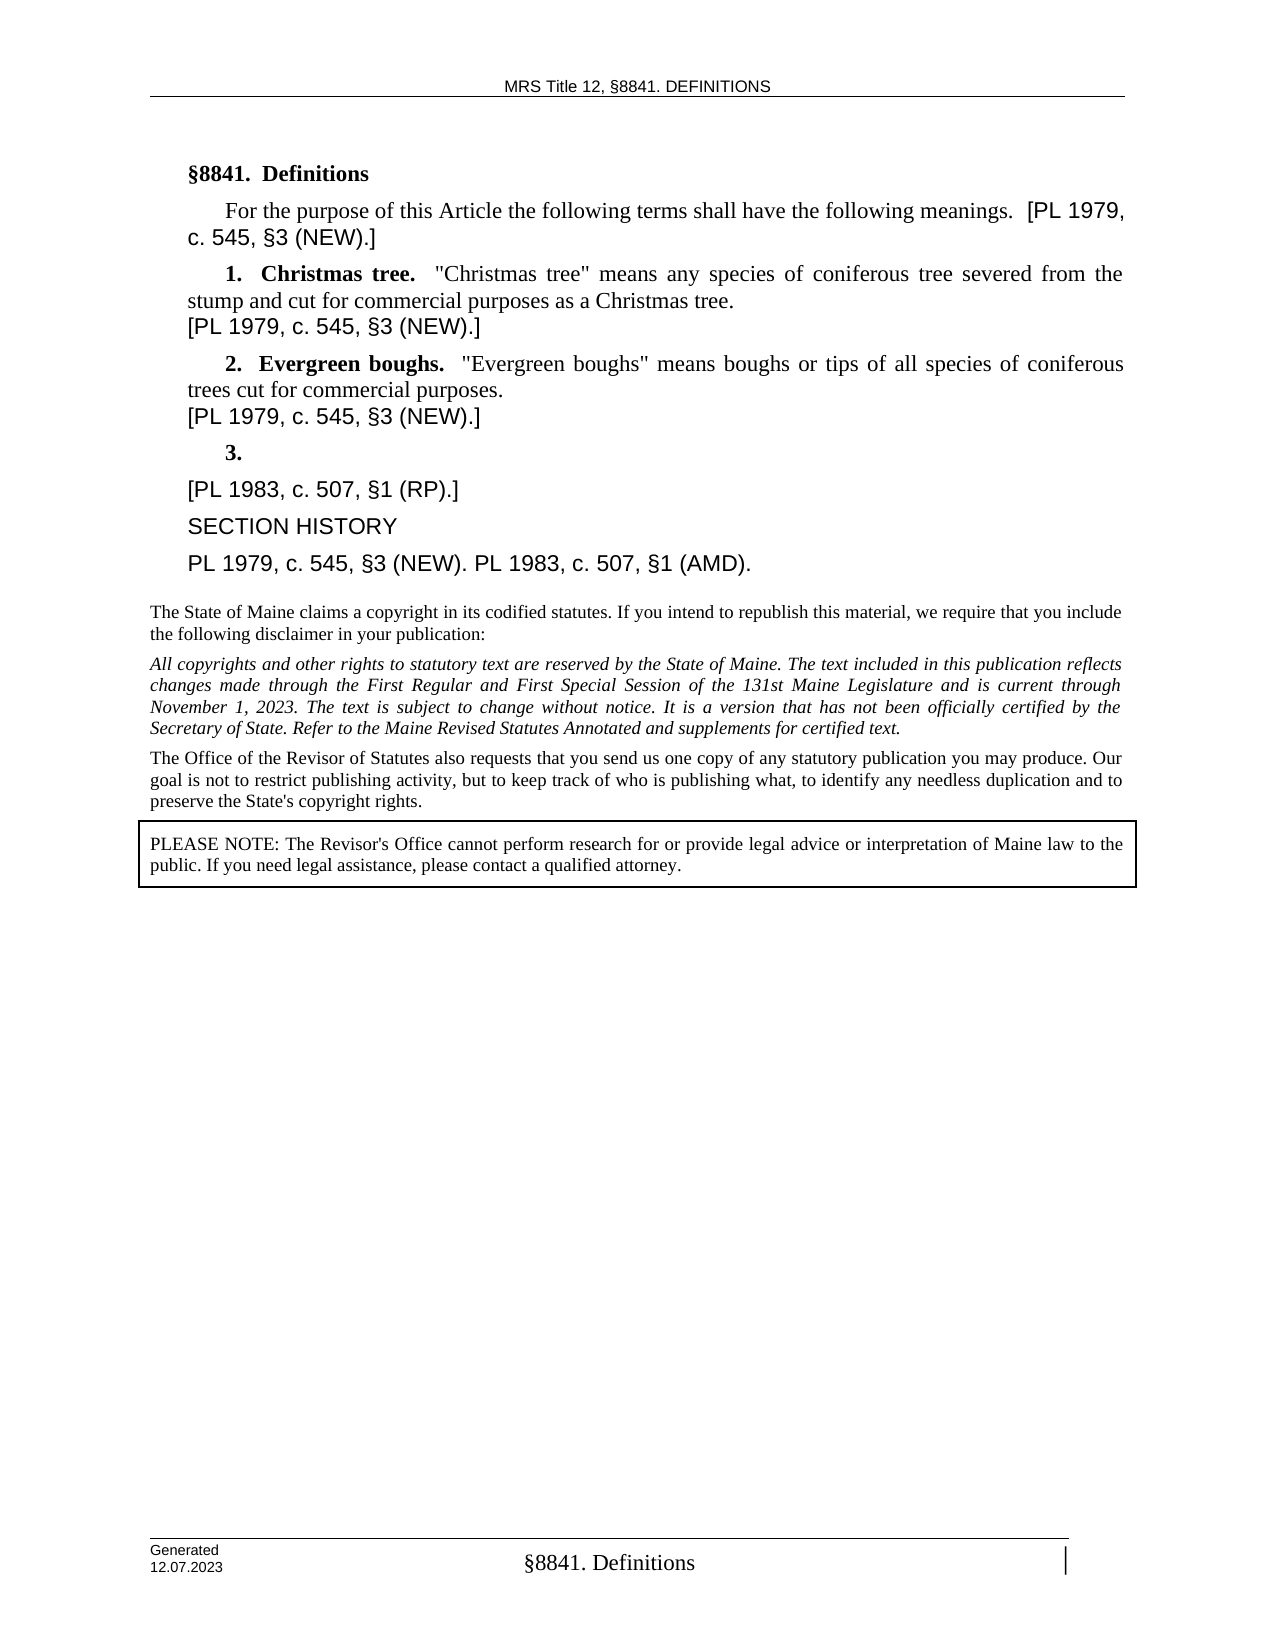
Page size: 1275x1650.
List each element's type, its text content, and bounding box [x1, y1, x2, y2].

text For the purpose of this Article the following terms shall have the following meanings. [PL 1979, c. 545, §3 (NEW).] [187, 197, 1125, 250]
text [PL 1979, c. 545, §3 (NEW).] [187, 313, 1125, 339]
text The Office of the Revisor of Statutes also requests that you send us one copy of any statutory publication you may produce. Our goal is not to restrict publishing activity, but to keep track of who is publishing what, to identify any needless duplication and to preserve the State's copyright rights. [150, 747, 1125, 812]
text All copyrights and other rights to statutory text are reserved by the State of Maine. The text included in this publication reflects changes made through the First Regular and First Special Session of the 131st Maine Legislature and is current through November 1, 2023 . The text is subject to change without notice. It is a version that has not been officially certified by the Secretary of State. Refer to the Maine Revised Statutes Annotated and supplements for certified text. [150, 652, 1125, 739]
text 3. [187, 439, 1125, 466]
text The State of Maine claims a copyright in its codified statutes. If you intend to republish this material, we require that you include the following disclaimer in your publication: [150, 601, 1125, 644]
text 1. Christmas tree. "Christmas tree" means any species of coniferous tree severed from the stump and cut for commercial purposes as a Christmas tree. [187, 260, 1125, 313]
text 2. Evergreen boughs. "Evergreen boughs" means boughs or tips of all species of coniferous trees cut for commercial purposes. [187, 350, 1125, 403]
text [PL 1983, c. 507, §1 (RP).] [187, 476, 1125, 502]
text PLEASE NOTE: The Revisor's Office cannot perform research for or provide legal advice or interpretation of Maine law to the public. If you need legal assistance, please contact a qualified attorney. [140, 822, 1135, 886]
text §8841. Definitions [187, 160, 1125, 187]
text SECTION HISTORY [187, 513, 1125, 539]
text [PL 1979, c. 545, §3 (NEW).] [187, 403, 1125, 429]
text PL 1979, c. 545, §3 (NEW). PL 1983, c. 507, §1 (AMD). [187, 550, 1125, 576]
